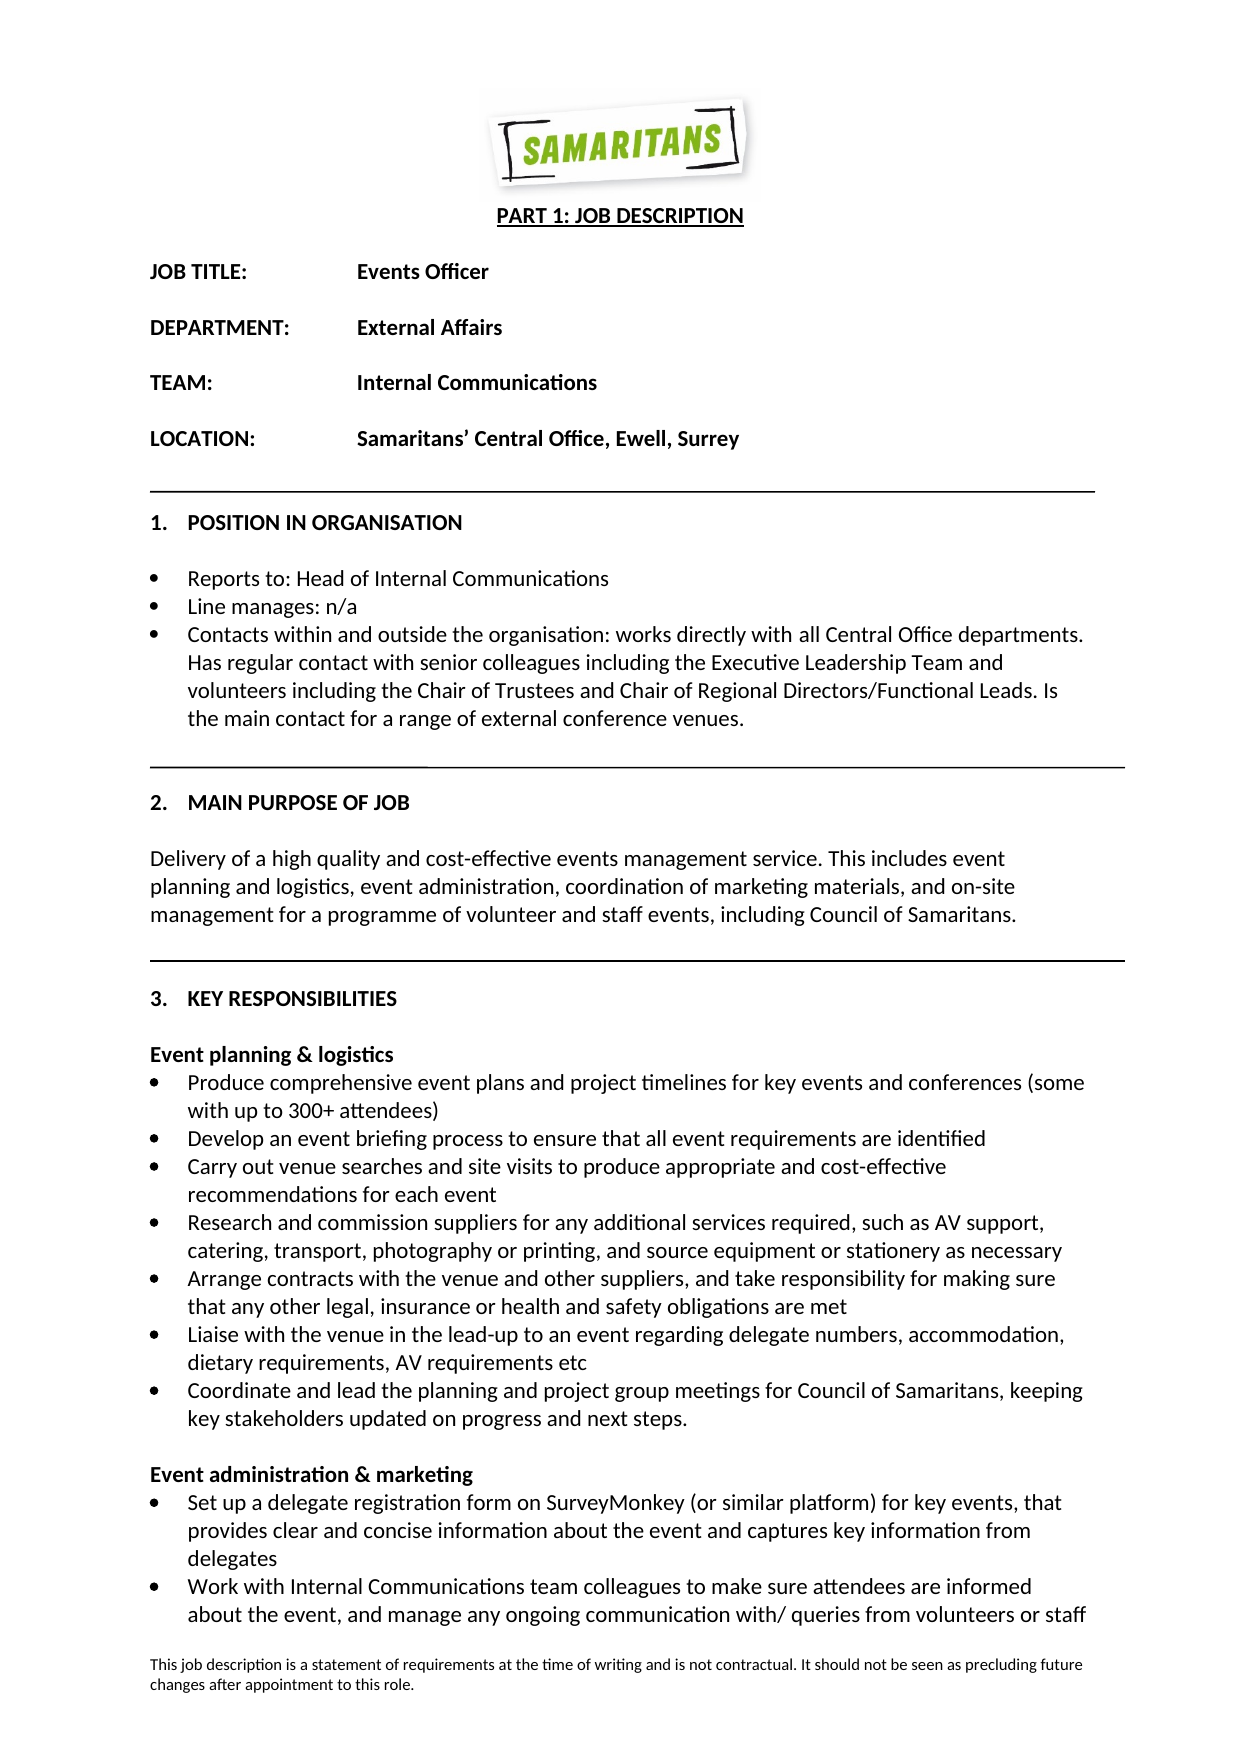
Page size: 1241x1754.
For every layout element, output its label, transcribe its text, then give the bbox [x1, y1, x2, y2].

text JOB TITLE: Events Officer [150, 257, 1090, 285]
text Event planning & logistics [150, 1040, 1090, 1068]
list Develop an event briefing process to ensure that all event requirements are identified [150, 1124, 1090, 1152]
list Set up a delegate registration form on SurveyMonkey (or similar platform) for key events, that provides clear and concise information about the event and captures key information from delegates [150, 1488, 1090, 1572]
list Research and commission suppliers for any additional services required, such as AV support, catering, transport, photography or printing, and source equipment or stationery as necessary [150, 1208, 1090, 1264]
list Liaise with the venue in the lead-up to an event regarding delegate numbers, accommodation, dietary requirements, AV requirements etc [150, 1320, 1090, 1376]
picture [478, 88, 762, 202]
list Carry out venue searches and site visits to produce appropriate and cost-effective recommendations for each event [150, 1152, 1090, 1208]
text Event administration & marketing [150, 1460, 1090, 1488]
list Arrange contracts with the venue and other suppliers, and take responsibility for making sure that any other legal, insurance or health and safety obligations are met [150, 1264, 1090, 1320]
list Produce comprehensive event plans and project timelines for key events and conferences (some with up to 300+ attendees) [150, 1068, 1090, 1124]
list Work with Internal Communications team colleagues to make sure attendees are informed about the event, and manage any ongoing communication with/ queries from volunteers or staff [150, 1572, 1090, 1628]
text LOCATION: Samaritans’ Central Office, Ewell, Surrey [150, 424, 1090, 452]
list MAIN PURPOSE OF JOB [150, 788, 1090, 816]
list Coordinate and lead the planning and project group meetings for Council of Samaritans, keeping key stakeholders updated on progress and next steps. [150, 1376, 1090, 1432]
subtitle DEPARTMENT: External Affairs [150, 313, 1090, 341]
text TEAM: Internal Communications [150, 368, 1090, 396]
subtitle PART 1: JOB DESCRIPTION [150, 201, 1090, 229]
list KEY RESPONSIBILITIES [150, 984, 1090, 1012]
list POSITION IN ORGANISATION [150, 508, 1090, 536]
list Reports to: Head of Internal Communications [150, 564, 1090, 592]
list Contacts within and outside the organisation: works directly with all Central Office departments. Has regular contact with senior colleagues including the Executive Leadership Team and volunteers including the Chair of Trustees and Chair of Regional Directors/Functional Leads. Is the main contact for a range of external conference venues. [150, 620, 1090, 732]
text Delivery of a high quality and cost-effective events management service. This includes event planning and logistics, event administration, coordination of marketing materials, and on-site management for a programme of volunteer and staff events, including Council of Samaritans. [150, 844, 1090, 928]
list Line manages: n/a [150, 592, 1090, 620]
